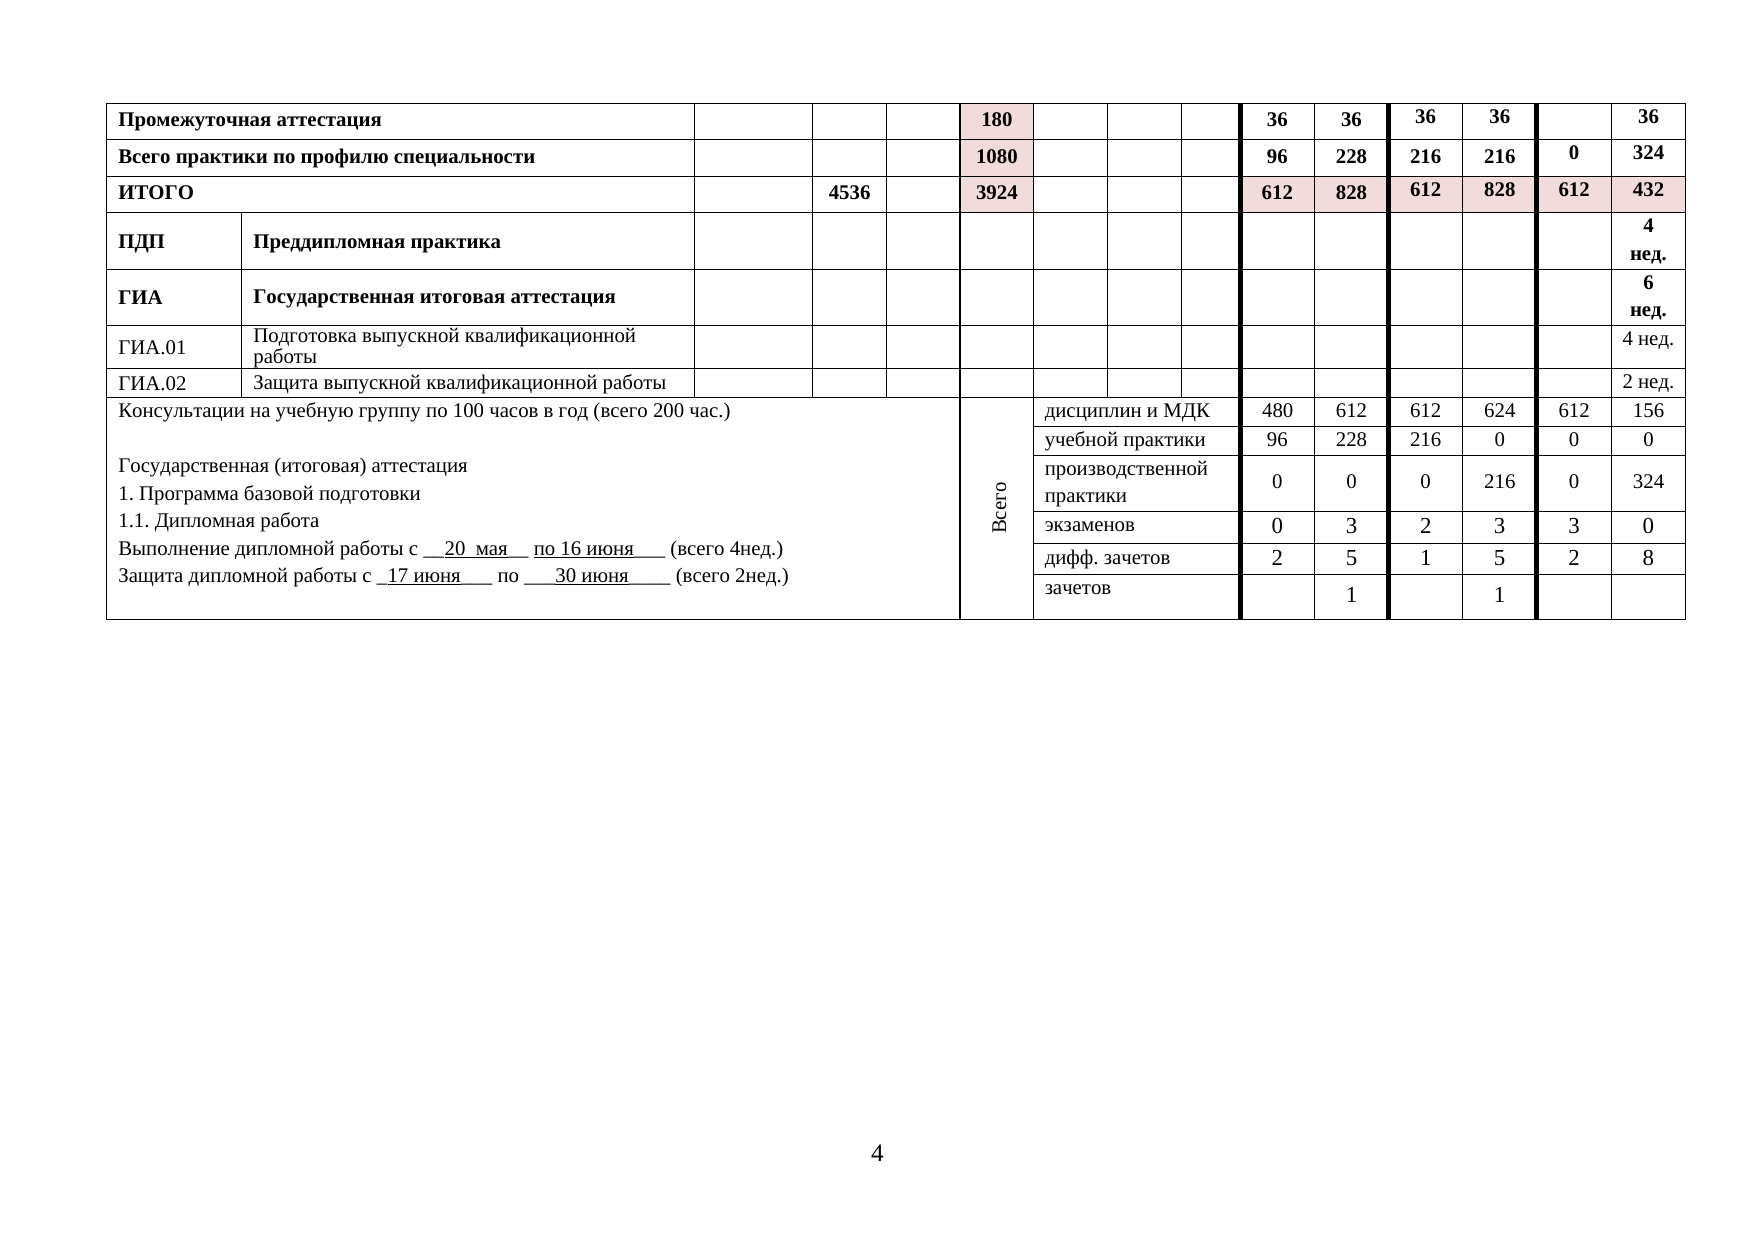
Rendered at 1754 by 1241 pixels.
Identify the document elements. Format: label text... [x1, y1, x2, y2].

table_cell 36 [1315, 104, 1386, 139]
table_cell [1243, 369, 1314, 397]
table_cell [1315, 213, 1386, 268]
table_cell 0 [1539, 456, 1611, 511]
table_cell [1391, 369, 1462, 397]
table_cell [1463, 326, 1534, 368]
table_cell [887, 369, 959, 397]
table_cell [1182, 369, 1238, 397]
table_cell [813, 326, 886, 368]
table_cell 612 [1539, 177, 1611, 212]
table_cell [1243, 326, 1314, 368]
table_cell [1539, 104, 1611, 139]
table_cell [813, 104, 886, 139]
table_cell зачетов [1034, 575, 1238, 619]
table_cell 6 нед. [1612, 270, 1685, 325]
table_cell 0 [1539, 427, 1611, 455]
table_cell 0 [1612, 427, 1685, 455]
table_cell 228 [1315, 140, 1386, 176]
table_cell [695, 270, 812, 325]
table_cell [1243, 575, 1314, 619]
table_cell [887, 177, 959, 212]
table_cell 624 [1463, 398, 1534, 426]
table_cell 4 нед. [1612, 213, 1685, 268]
table_cell 216 [1391, 427, 1462, 455]
table_cell 36 [1463, 104, 1534, 139]
table_cell [1315, 369, 1386, 397]
table_cell [1315, 270, 1386, 325]
table_cell Подготовка выпускной квалификационной работы [242, 326, 694, 368]
table_cell [1108, 369, 1181, 397]
table_cell [1182, 177, 1238, 212]
table_cell 612 [1391, 177, 1462, 212]
table_cell [961, 213, 1033, 268]
table_cell 36 [1612, 104, 1685, 139]
table_cell ГИА.02 [107, 369, 241, 397]
table_cell 2 [1539, 544, 1611, 574]
table_cell [887, 326, 959, 368]
table_cell 4536 [813, 177, 886, 212]
table_cell 0 [1539, 140, 1611, 176]
table_cell 180 [961, 104, 1033, 139]
table_cell [887, 104, 959, 139]
table_cell [695, 104, 812, 139]
table_cell 36 [1243, 104, 1314, 139]
table_cell 3 [1315, 512, 1386, 542]
table_cell [1034, 270, 1107, 325]
table_cell [1391, 270, 1462, 325]
table_cell ИТОГО [107, 177, 694, 212]
table_cell 3 [1539, 512, 1611, 542]
table_cell [813, 270, 886, 325]
table_cell [1315, 326, 1386, 368]
table_cell дифф. зачетов [1034, 544, 1238, 574]
table_cell [1108, 326, 1181, 368]
table_cell 4 нед. [1612, 326, 1685, 368]
table_cell 612 [1539, 398, 1611, 426]
table_cell [1108, 104, 1181, 139]
table_cell 612 [1391, 398, 1462, 426]
table_cell [1463, 270, 1534, 325]
table_cell 36 [1391, 104, 1462, 139]
table_cell [1182, 213, 1238, 268]
table_cell 0 [1315, 456, 1386, 511]
table_cell 216 [1463, 140, 1534, 176]
table_cell Всего [961, 398, 1033, 619]
table_cell 0 [1243, 456, 1314, 511]
table_cell [1539, 270, 1611, 325]
table_cell [695, 177, 812, 212]
table_cell [1182, 140, 1238, 176]
table_cell учебной практики [1034, 427, 1238, 455]
table_cell 8 [1612, 544, 1685, 574]
table_cell [1391, 326, 1462, 368]
table_cell 612 [1243, 177, 1314, 212]
table_cell 828 [1463, 177, 1534, 212]
table_cell [1539, 369, 1611, 397]
table_cell 324 [1612, 456, 1685, 511]
table_cell экзаменов [1034, 512, 1238, 542]
table_cell [1391, 213, 1462, 268]
table_cell [1034, 140, 1107, 176]
table_cell [695, 326, 812, 368]
table_cell [1243, 213, 1314, 268]
table_cell производственной практики [1034, 456, 1238, 511]
table_cell [1034, 213, 1107, 268]
table_cell [961, 326, 1033, 368]
table_cell 96 [1243, 427, 1314, 455]
table_cell [1108, 270, 1181, 325]
table_cell [813, 369, 886, 397]
table_cell 2 [1391, 512, 1462, 542]
table_cell [887, 140, 959, 176]
table_cell [695, 213, 812, 268]
table_cell [1182, 104, 1238, 139]
table_cell [887, 213, 959, 268]
table_cell [1108, 177, 1181, 212]
table_cell ГИА.01 [107, 326, 241, 368]
table_cell Государственная итоговая аттестация [242, 270, 694, 325]
table_cell Защита выпускной квалификационной работы [242, 369, 694, 397]
table_cell 96 [1243, 140, 1314, 176]
table_cell Промежуточная аттестация [107, 104, 694, 139]
table_cell [1463, 369, 1534, 397]
table_cell 0 [1391, 456, 1462, 511]
table_cell [813, 140, 886, 176]
table_cell ГИА [107, 270, 241, 325]
table_cell 156 [1612, 398, 1685, 426]
table_cell 828 [1315, 177, 1386, 212]
table_cell 2 нед. [1612, 369, 1685, 397]
table_cell [1539, 575, 1611, 619]
table_cell 1 [1463, 575, 1534, 619]
table_cell 612 [1315, 398, 1386, 426]
table_cell [1539, 213, 1611, 268]
table_cell 2 [1243, 544, 1314, 574]
table_cell 1 [1391, 544, 1462, 574]
table_cell [1108, 140, 1181, 176]
table_cell дисциплин и МДК [1034, 398, 1238, 426]
table_cell [1182, 270, 1238, 325]
table_cell 480 [1243, 398, 1314, 426]
table_cell [1612, 575, 1685, 619]
table_cell [1034, 369, 1107, 397]
table_cell ПДП [107, 213, 241, 268]
table_cell Преддипломная практика [242, 213, 694, 268]
table_cell 216 [1463, 456, 1534, 511]
table_cell 5 [1315, 544, 1386, 574]
table_cell [1182, 326, 1238, 368]
table_cell 1 [1315, 575, 1386, 619]
table_cell [1034, 104, 1107, 139]
table_cell 0 [1463, 427, 1534, 455]
table_cell [1391, 575, 1462, 619]
table_cell 3924 [961, 177, 1033, 212]
table_cell Консультации на учебную группу по 100 часов в год (всего 200 час.) Государственная (итоговая) аттестация 1. Программа базовой подготовки 1.1. Дипломная работа Выполнение дипломной работы с __20 мая__ по 16 июня___ (всего 4нед.) Защита дипломной работы с _17 июня___ по ___30 июня____ (всего 2нед.) [107, 398, 959, 619]
table_cell [1034, 326, 1107, 368]
table_cell [1108, 213, 1181, 268]
table_cell [1539, 326, 1611, 368]
table_cell 3 [1463, 512, 1534, 542]
table_cell 228 [1315, 427, 1386, 455]
table_cell [1243, 270, 1314, 325]
table_cell 432 [1612, 177, 1685, 212]
table_cell [813, 213, 886, 268]
table_cell [695, 140, 812, 176]
table_cell 324 [1612, 140, 1685, 176]
table_cell [961, 270, 1033, 325]
table_cell 1080 [961, 140, 1033, 176]
table_cell [695, 369, 812, 397]
table_cell [887, 270, 959, 325]
table_cell 216 [1391, 140, 1462, 176]
table_cell 5 [1463, 544, 1534, 574]
table_cell Всего практики по профилю специальности [107, 140, 694, 176]
table_cell [1463, 213, 1534, 268]
table_cell 0 [1612, 512, 1685, 542]
table_cell 0 [1243, 512, 1314, 542]
table_cell [961, 369, 1033, 397]
table_cell [1034, 177, 1107, 212]
